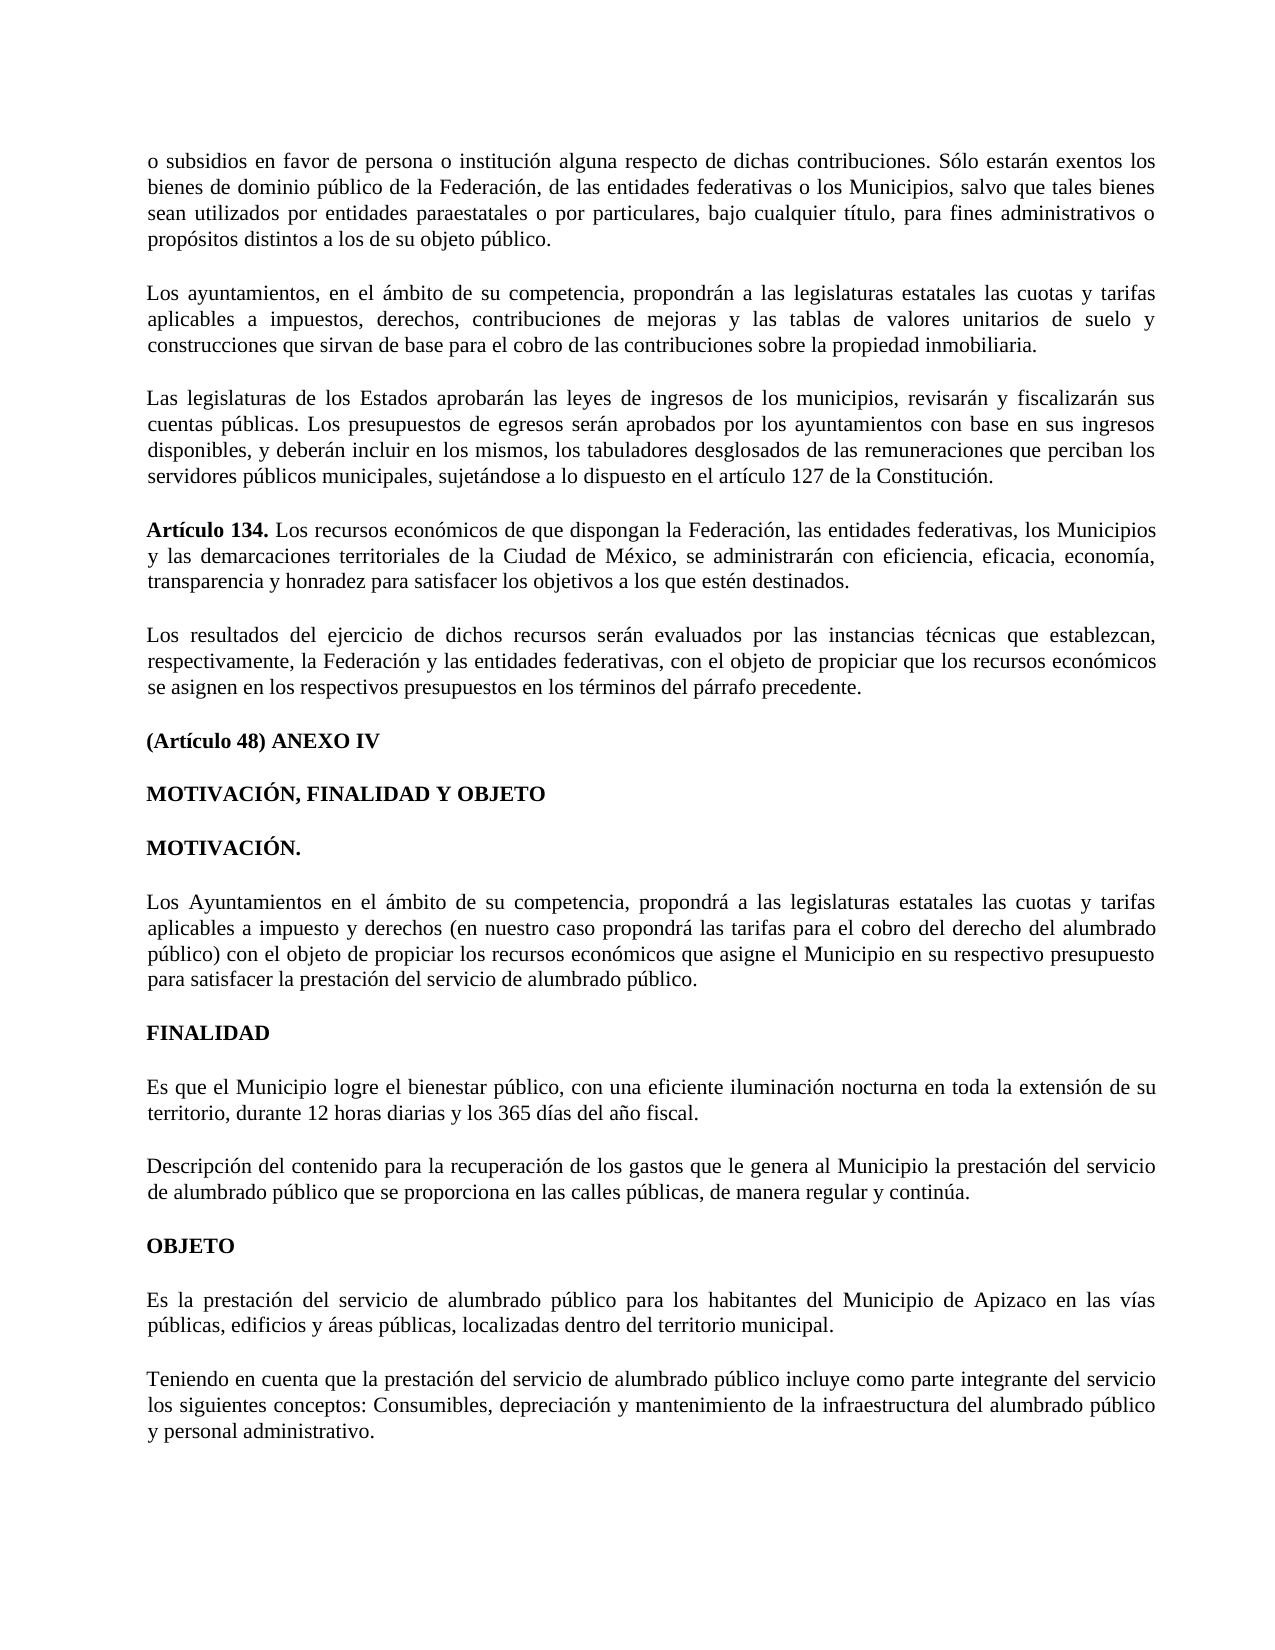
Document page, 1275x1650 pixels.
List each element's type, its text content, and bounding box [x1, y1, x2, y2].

text (Artículo 48) ANEXO IV [146, 728, 1157, 753]
text Descripción del contenido para la recuperación de los gastos que le genera al Municipio la prestación del servicio de alumbrado público que se proporciona en las calles públicas, de manera regular y continúa. [146, 1153, 1157, 1204]
subtitle MOTIVACIÓN, FINALIDAD Y OBJETO [146, 781, 1157, 807]
text Teniendo en cuenta que la prestación del servicio de alumbrado público incluye como parte integrante del servicio los siguientes conceptos: Consumibles, depreciación y mantenimiento de la infraestructura del alumbrado público y personal administrativo. [146, 1366, 1157, 1443]
text Las legislaturas de los Estados aprobarán las leyes de ingresos de los municipios, revisarán y fiscalizarán sus cuentas públicas. Los presupuestos de egresos serán aprobados por los ayuntamientos con base en sus ingresos disponibles, y deberán incluir en los mismos, los tabuladores desglosados de las remuneraciones que perciban los servidores públicos municipales, sujetándose a lo dispuesto en el artículo 127 de la Constitución. [146, 385, 1157, 488]
text Artículo 134. Los recursos económicos de que dispongan la Federación, las entidades federativas, los Municipios y las demarcaciones territoriales de la Ciudad de México, se administrarán con eficiencia, eficacia, economía, transparencia y honradez para satisfacer los objetivos a los que estén destinados. [146, 517, 1157, 594]
subtitle OBJETO [146, 1233, 1157, 1258]
text Los Ayuntamientos en el ámbito de su competencia, propondrá a las legislaturas estatales las cuotas y tarifas aplicables a impuesto y derechos (en nuestro caso propondrá las tarifas para el cobro del derecho del alumbrado público) con el objeto de propiciar los recursos económicos que asigne el Municipio en su respectivo presupuesto para satisfacer la prestación del servicio de alumbrado público. [146, 889, 1157, 992]
subtitle FINALIDAD [146, 1020, 1157, 1045]
text Es la prestación del servicio de alumbrado público para los habitantes del Municipio de Apizaco en las vías públicas, edificios y áreas públicas, localizadas dentro del territorio municipal. [146, 1287, 1157, 1338]
text MOTIVACIÓN. [146, 835, 1157, 860]
text Los resultados del ejercicio de dichos recursos serán evaluados por las instancias técnicas que establezcan, respectivamente, la Federación y las entidades federativas, con el objeto de propiciar que los recursos económicos se asignen en los respectivos presupuestos en los términos del párrafo precedente. [146, 622, 1157, 699]
text Es que el Municipio logre el bienestar público, con una eficiente iluminación nocturna en toda la extensión de su territorio, durante 12 horas diarias y los 365 días del año fiscal. [146, 1074, 1157, 1125]
text Los ayuntamientos, en el ámbito de su competencia, propondrán a las legislaturas estatales las cuotas y tarifas aplicables a impuestos, derechos, contribuciones de mejoras y las tablas de valores unitarios de suelo y construcciones que sirvan de base para el cobro de las contribuciones sobre la propiedad inmobiliaria. [146, 280, 1157, 357]
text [146, 148, 1157, 251]
